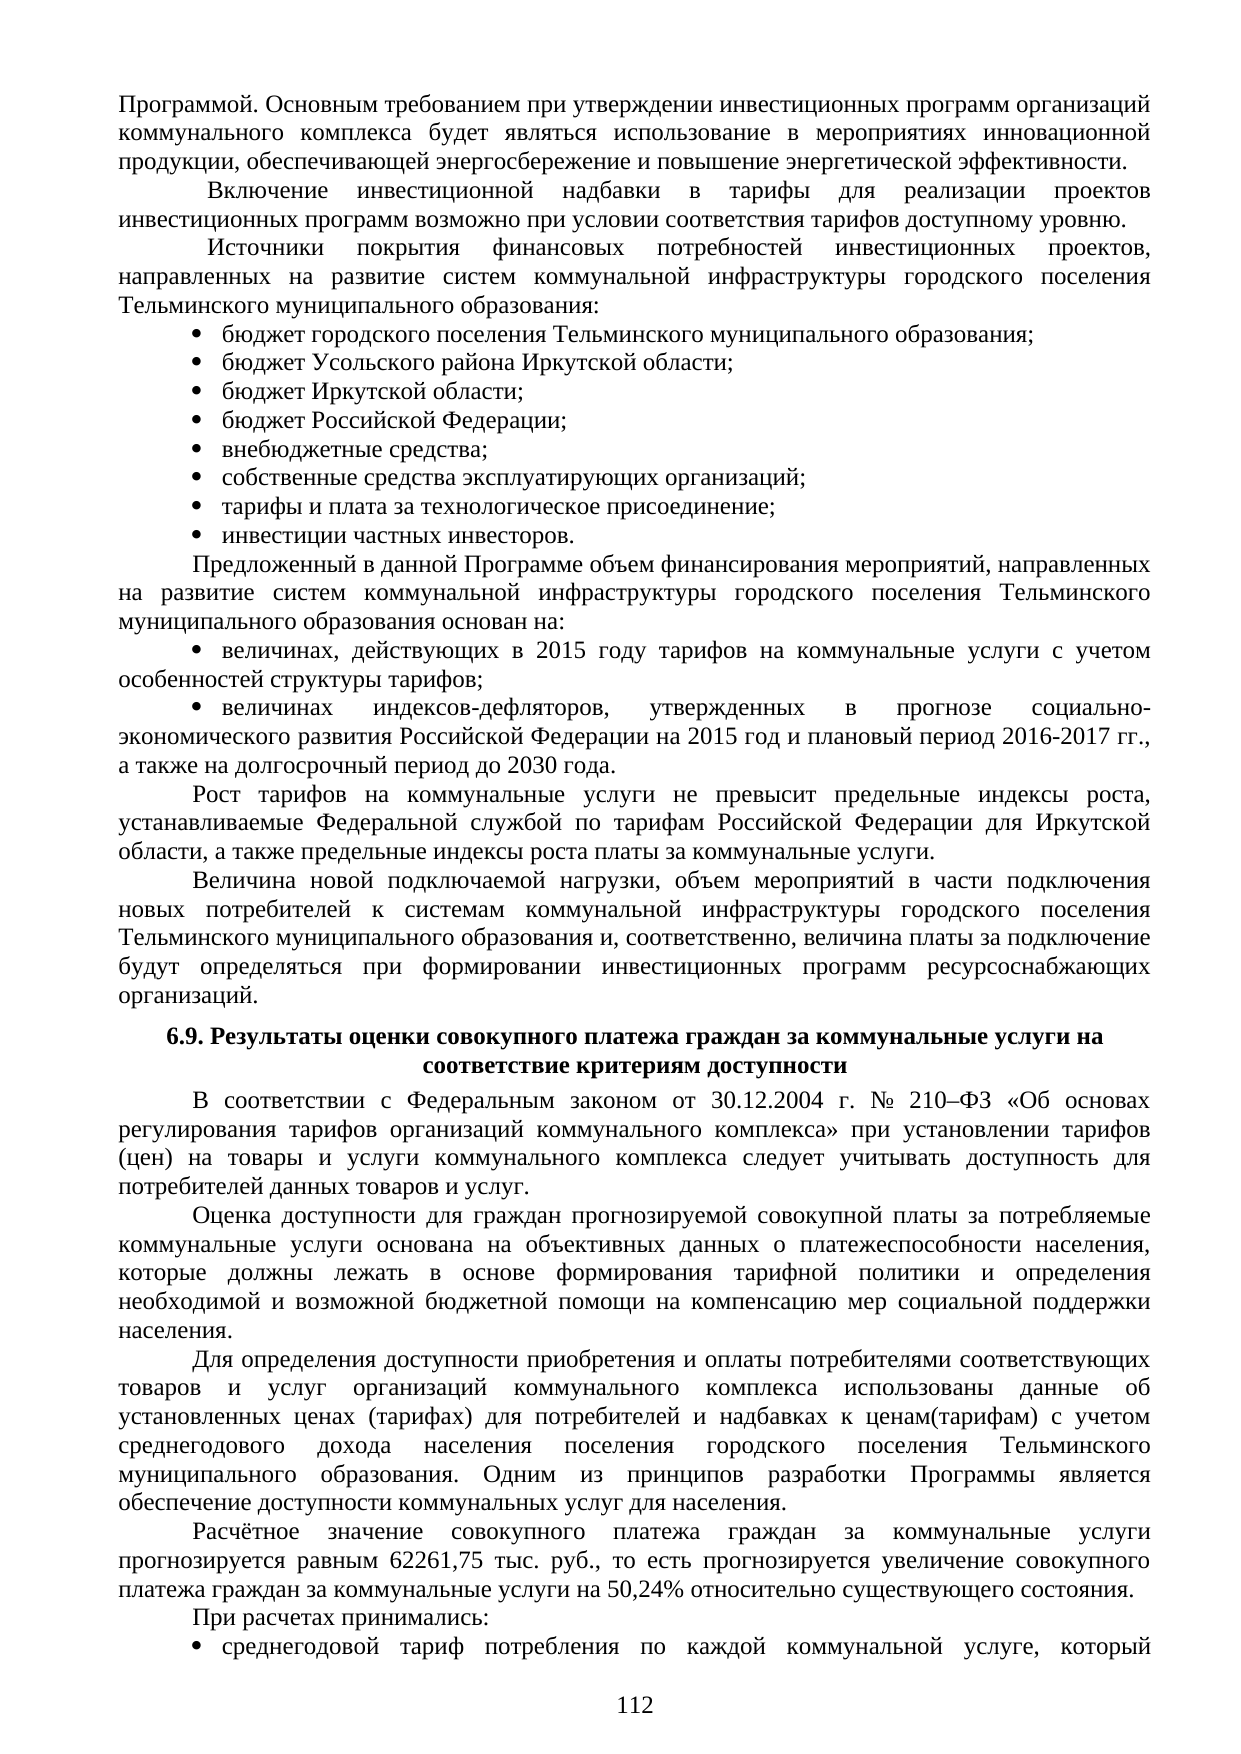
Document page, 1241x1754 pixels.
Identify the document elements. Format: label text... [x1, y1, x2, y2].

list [118, 89, 1152, 175]
list Предложенный в данной Программе объем финансирования мероприятий, направленных на развитие систем коммунальной инфраструктуры городского поселения Тельминского муниципального образования основан на: [118, 549, 1152, 635]
list Расчётное значение совокупного платежа граждан за коммунальные услуги прогнозируется равным 62261,75 тыс. руб., то есть прогнозируется увеличение совокупного платежа граждан за коммунальные услуги на 50,24% относительно существующего состояния. [118, 1516, 1152, 1602]
list инвестиции частных инвесторов. [118, 520, 1152, 549]
list величинах, действующих в 2015 году тарифов на коммунальные услуги с учетом особенностей структуры тарифов; [118, 635, 1152, 692]
list При расчетах принимались: [118, 1602, 1152, 1631]
list Для определения доступности приобретения и оплаты потребителями соответствующих товаров и услуг организаций коммунального комплекса использованы данные об установленных ценах (тарифах) для потребителей и надбавках к ценам(тарифам) с учетом среднегодового дохода населения поселения городского поселения Тельминского муниципального образования. Одним из принципов разработки Программы является обеспечение доступности коммунальных услуг для населения. [118, 1344, 1152, 1516]
list 6.9. Результаты оценки совокупного платежа граждан за коммунальные услуги на соответствие критериям доступности [118, 1021, 1152, 1079]
list Оценка доступности для граждан прогнозируемой совокупной платы за потребляемые коммунальные услуги основана на объективных данных о платежеспособности населения, которые должны лежать в основе формирования тарифной политики и определения необходимой и возможной бюджетной помощи на компенсацию мер социальной поддержки населения. [118, 1200, 1152, 1344]
list собственные средства эксплуатирующих организаций; [118, 462, 1152, 491]
list Включение инвестиционной надбавки в тарифы для реализации проектов инвестиционных программ возможно при условии соответствия тарифов доступному уровню. [118, 175, 1152, 232]
list бюджет Иркутской области; [118, 376, 1152, 405]
list внебюджетные средства; [118, 434, 1152, 462]
list Рост тарифов на коммунальные услуги не превысит предельные индексы роста, устанавливаемые Федеральной службой по тарифам Российской Федерации для Иркутской области, а также предельные индексы роста платы за коммунальные услуги. [118, 779, 1152, 865]
list бюджет городского поселения Тельминского муниципального образования; [118, 319, 1152, 347]
list тарифы и плата за технологическое присоединение; [118, 491, 1152, 520]
list Величина новой подключаемой нагрузки, объем мероприятий в части подключения новых потребителей к системам коммунальной инфраструктуры городского поселения Тельминского муниципального образования и, соответственно, величина платы за подключение будут определяться при формировании инвестиционных программ ресурсоснабжающих организаций. [118, 865, 1152, 1009]
list В соответствии с Федеральным законом от 30.12.2004 г. № 210–ФЗ «Об основах регулирования тарифов организаций коммунального комплекса» при установлении тарифов (цен) на товары и услуги коммунального комплекса следует учитывать доступность для потребителей данных товаров и услуг. [118, 1085, 1152, 1200]
list бюджет Российской Федерации; [118, 405, 1152, 434]
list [118, 1631, 1152, 1660]
list величинах индексов-дефляторов, утвержденных в прогнозе социально-экономического развития Российской Федерации на 2015 год и плановый период 2016-2017 гг., а также на долгосрочный период до 2030 года. [118, 692, 1152, 779]
list бюджет Усольского района Иркутской области; [118, 347, 1152, 376]
list Источники покрытия финансовых потребностей инвестиционных проектов, направленных на развитие систем коммунальной инфраструктуры городского поселения Тельминского муниципального образования: [118, 232, 1152, 319]
